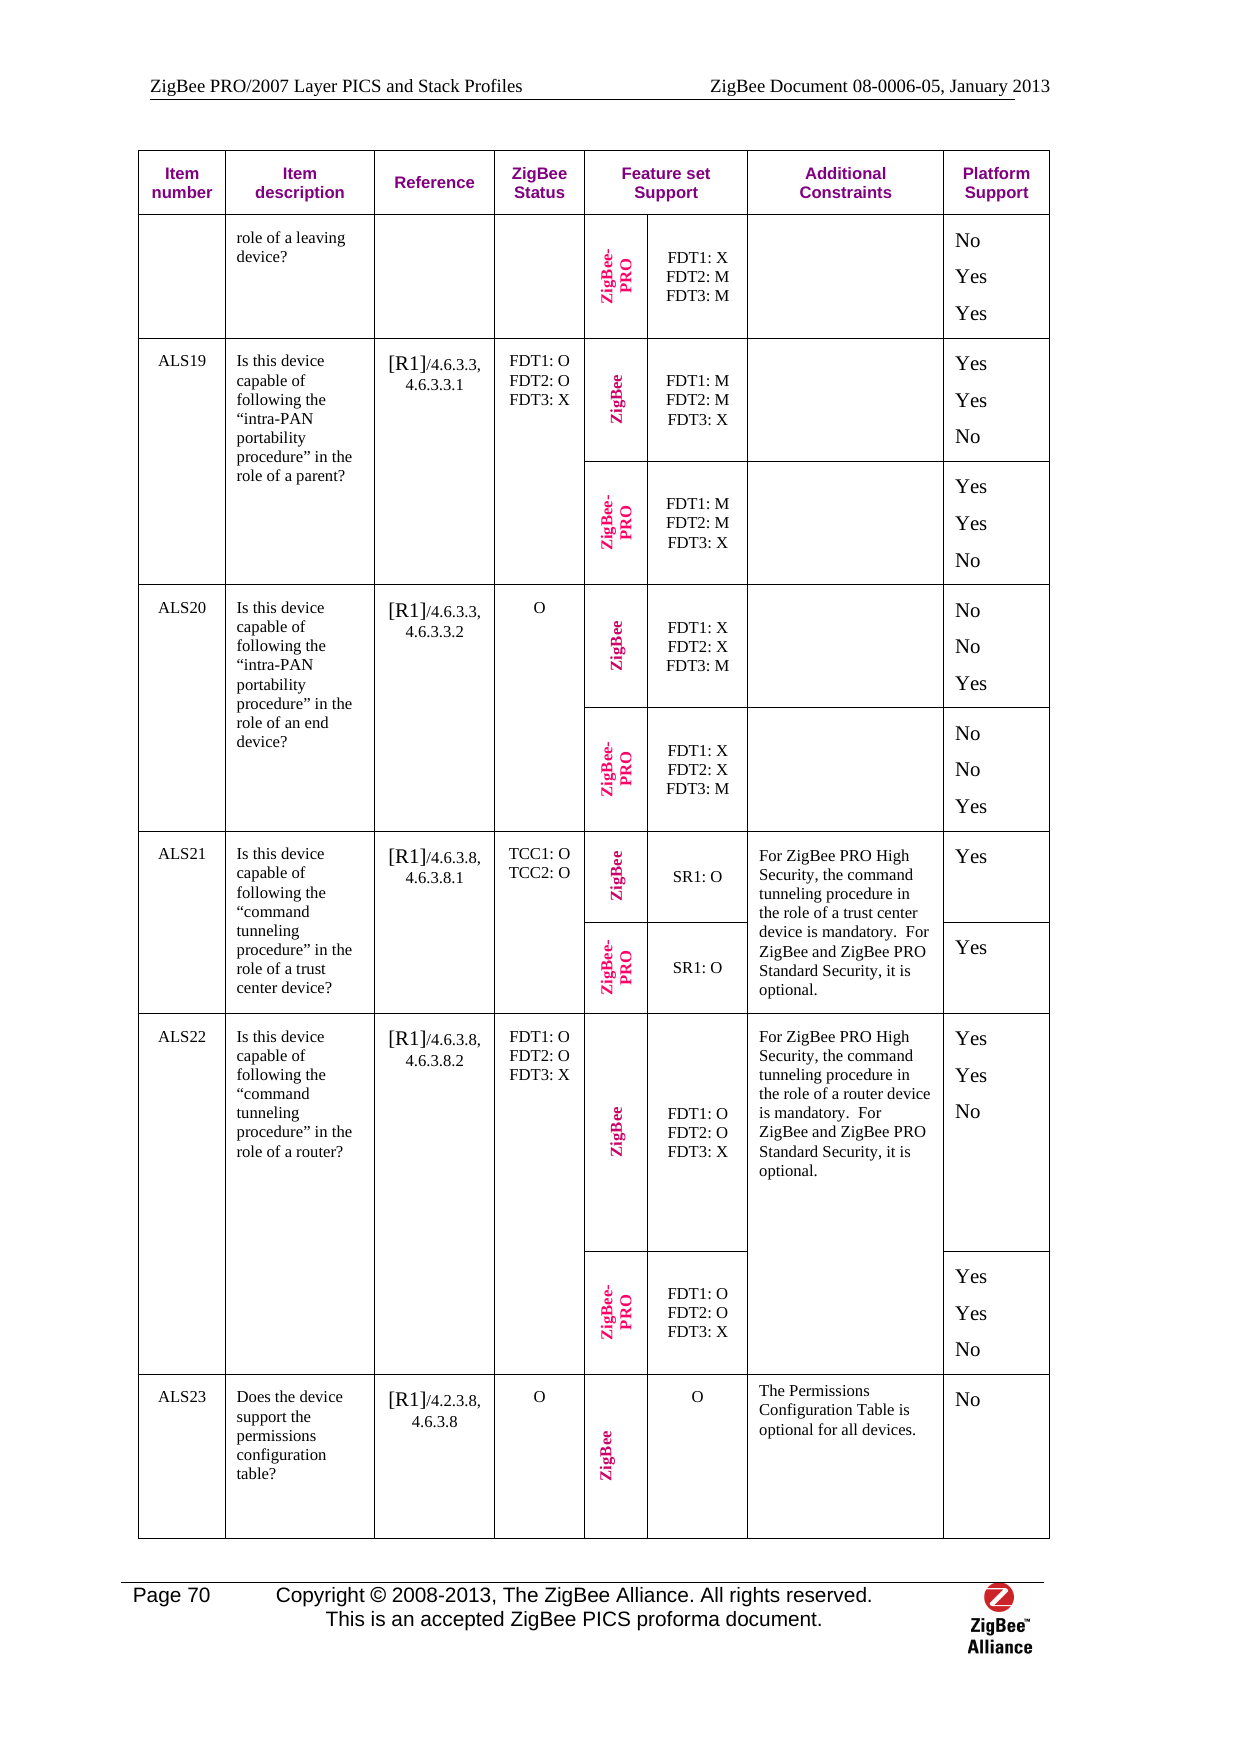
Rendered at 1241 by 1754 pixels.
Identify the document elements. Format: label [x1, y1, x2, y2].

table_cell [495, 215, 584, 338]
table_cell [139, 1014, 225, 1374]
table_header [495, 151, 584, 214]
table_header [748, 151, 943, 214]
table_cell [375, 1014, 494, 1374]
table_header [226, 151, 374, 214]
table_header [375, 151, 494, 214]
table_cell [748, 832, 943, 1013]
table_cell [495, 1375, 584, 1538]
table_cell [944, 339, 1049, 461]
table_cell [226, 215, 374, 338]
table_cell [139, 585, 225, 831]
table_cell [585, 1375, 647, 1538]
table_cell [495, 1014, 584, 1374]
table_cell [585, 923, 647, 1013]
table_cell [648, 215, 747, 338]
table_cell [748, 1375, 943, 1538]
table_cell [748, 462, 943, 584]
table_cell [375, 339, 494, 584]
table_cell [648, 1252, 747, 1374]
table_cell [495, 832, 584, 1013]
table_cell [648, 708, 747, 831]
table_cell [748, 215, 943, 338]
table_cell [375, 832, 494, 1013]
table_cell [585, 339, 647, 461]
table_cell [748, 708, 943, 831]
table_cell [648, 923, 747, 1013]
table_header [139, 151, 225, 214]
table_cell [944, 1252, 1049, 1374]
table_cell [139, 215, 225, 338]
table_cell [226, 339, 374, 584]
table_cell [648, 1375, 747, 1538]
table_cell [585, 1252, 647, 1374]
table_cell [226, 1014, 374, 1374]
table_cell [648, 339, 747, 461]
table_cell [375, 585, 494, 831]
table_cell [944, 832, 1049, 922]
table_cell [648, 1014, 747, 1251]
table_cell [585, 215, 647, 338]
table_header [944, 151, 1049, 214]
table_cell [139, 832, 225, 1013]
picture [967, 1583, 1033, 1658]
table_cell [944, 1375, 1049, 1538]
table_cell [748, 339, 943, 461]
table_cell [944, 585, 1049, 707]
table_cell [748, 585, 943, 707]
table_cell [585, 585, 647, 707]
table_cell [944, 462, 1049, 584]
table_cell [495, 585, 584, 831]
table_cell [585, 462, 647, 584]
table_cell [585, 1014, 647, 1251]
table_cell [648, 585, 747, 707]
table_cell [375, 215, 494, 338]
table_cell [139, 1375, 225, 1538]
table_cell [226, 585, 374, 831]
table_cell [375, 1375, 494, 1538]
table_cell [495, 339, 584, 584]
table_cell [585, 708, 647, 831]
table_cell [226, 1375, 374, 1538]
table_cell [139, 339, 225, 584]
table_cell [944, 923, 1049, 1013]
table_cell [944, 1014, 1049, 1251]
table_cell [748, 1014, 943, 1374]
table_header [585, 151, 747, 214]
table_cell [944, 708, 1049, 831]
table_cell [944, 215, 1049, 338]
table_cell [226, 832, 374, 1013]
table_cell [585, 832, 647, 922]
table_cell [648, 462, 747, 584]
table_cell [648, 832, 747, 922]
